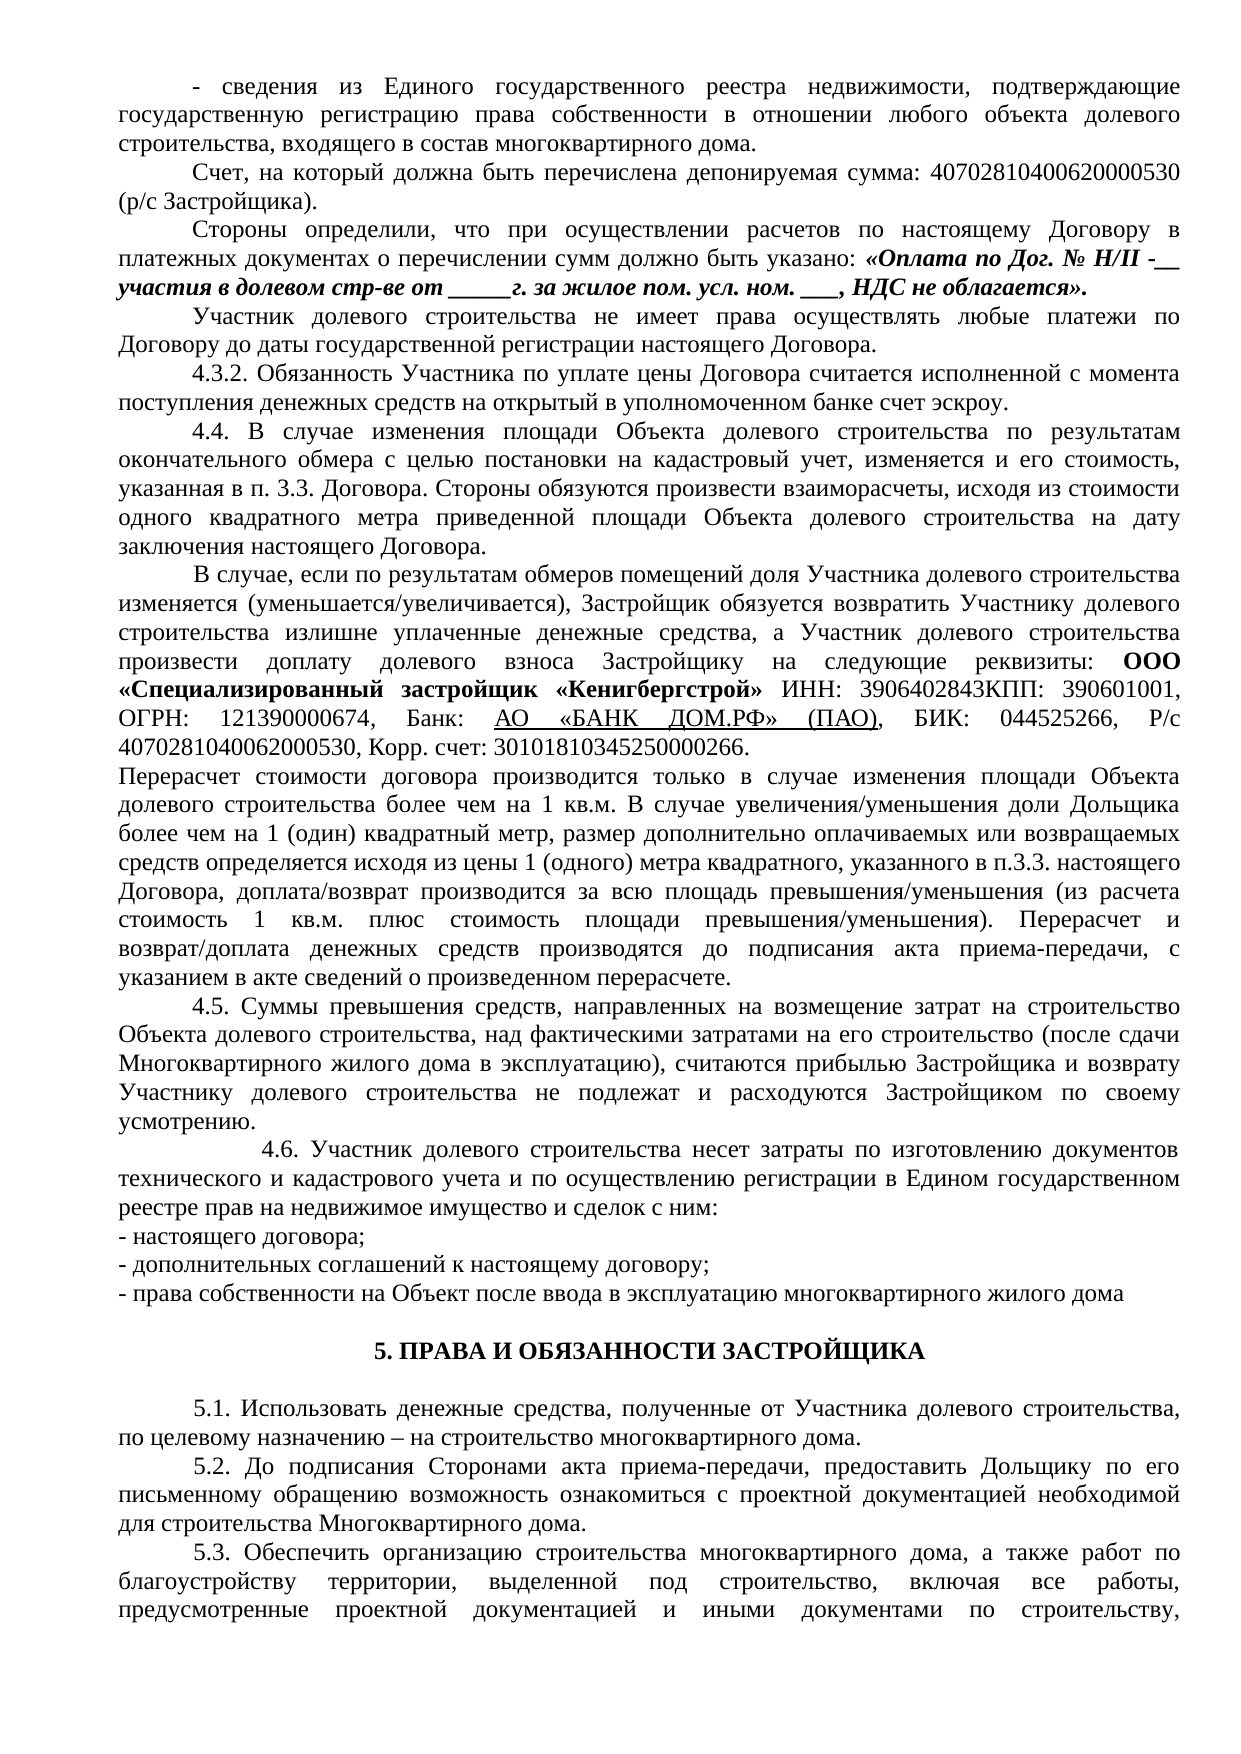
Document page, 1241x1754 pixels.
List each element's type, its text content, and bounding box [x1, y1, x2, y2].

text Перерасчет стоимости договора производится только в случае изменения площади Объекта долевого строительства более чем на 1 кв.м. В случае увеличения/уменьшения доли Дольщика более чем на 1 (один) квадратный метр, размер дополнительно оплачиваемых или возвращаемых средств определяется исходя из цены 1 (одного) метра квадратного, указанного в п.3.3. настоящего Договора, доплата/возврат производится за всю площадь превышения/уменьшения (из расчета стоимость 1 кв.м. плюс стоимость площади превышения/уменьшения). Перерасчет и возврат/доплата денежных средств производятся до подписания акта приема-передачи, с указанием в акте сведений о произведенном перерасчете. [118, 761, 1181, 991]
text Стороны определили, что при осуществлении расчетов по настоящему Договору в платежных документах о перечислении сумм должно быть указано: «Оплата по Дог. № Н/II -__ участия в долевом стр-ве от _____г. за жилое пом. усл. ном. ___, НДС не облагается». [118, 214, 1181, 301]
text Участник долевого строительства не имеет права осуществлять любые платежи по Договору до даты государственной регистрации настоящего Договора. [118, 301, 1181, 358]
text - настоящего договора; [118, 1221, 1181, 1249]
text 5.1. Использовать денежные средства, полученные от Участника долевого строительства, по целевому назначению – на строительство многоквартирного дома. [118, 1393, 1181, 1451]
text - сведения из Единого государственного реестра недвижимости, подтверждающие государственную регистрацию права собственности в отношении любого объекта долевого строительства, входящего в состав многоквартирного дома. [118, 71, 1181, 157]
text - права собственности на Объект после ввода в эксплуатацию многоквартирного жилого дома [118, 1278, 1181, 1307]
text 4.5. Суммы превышения средств, направленных на возмещение затрат на строительство Объекта долевого строительства, над фактическими затратами на его строительство (после сдачи Многоквартирного жилого дома в эксплуатацию), считаются прибылью Застройщика и возврату Участнику долевого строительства не подлежат и расходуются Застройщиком по своему усмотрению. [118, 991, 1181, 1134]
text Счет, на который должна быть перечислена депонируемая сумма: 40702810400620000530 (р/с Застройщика). [118, 157, 1181, 214]
text 4.6. Участник долевого строительства несет затраты по изготовлению документов технического и кадастрового учета и по осуществлению регистрации в Едином государственном реестре прав на недвижимое имущество и сделок с ним: [118, 1134, 1181, 1221]
text В случае, если по результатам обмеров помещений доля Участника долевого строительства изменяется (уменьшается/увеличивается), Застройщик обязуется возвратить Участнику долевого строительства излишне уплаченные денежные средства, а Участник долевого строительства произвести доплату долевого взноса Застройщику на следующие реквизиты: ООО «Специализированный застройщик «Кенигбергстрой» ИНН: 3906402843КПП: 390601001, ОГРН: 121390000674, Банк: АО «БАНК ДОМ.РФ» (ПАО), БИК: 044525266, Р/с 4070281040062000530, Корр. счет: 30101810345250000266. [118, 559, 1181, 761]
text 5.2. До подписания Сторонами акта приема-передачи, предоставить Дольщику по его письменному обращению возможность ознакомиться с проектной документацией необходимой для строительства Многоквартирного дома. [118, 1451, 1181, 1537]
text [118, 1537, 1181, 1623]
text 4.3.2. Обязанность Участника по уплате цены Договора считается исполненной с момента поступления денежных средств на открытый в уполномоченном банке счет эскроу. [118, 358, 1181, 416]
text 4.4. В случае изменения площади Объекта долевого строительства по результатам окончательного обмера с целью постановки на кадастровый учет, изменяется и его стоимость, указанная в п. 3.3. Договора. Стороны обязуются произвести взаиморасчеты, исходя из стоимости одного квадратного метра приведенной площади Объекта долевого строительства на дату заключения настоящего Договора. [118, 416, 1181, 559]
text - дополнительных соглашений к настоящему договору; [118, 1249, 1181, 1278]
text 5. ПРАВА И ОБЯЗАННОСТИ ЗАСТРОЙЩИКА [118, 1336, 1181, 1364]
